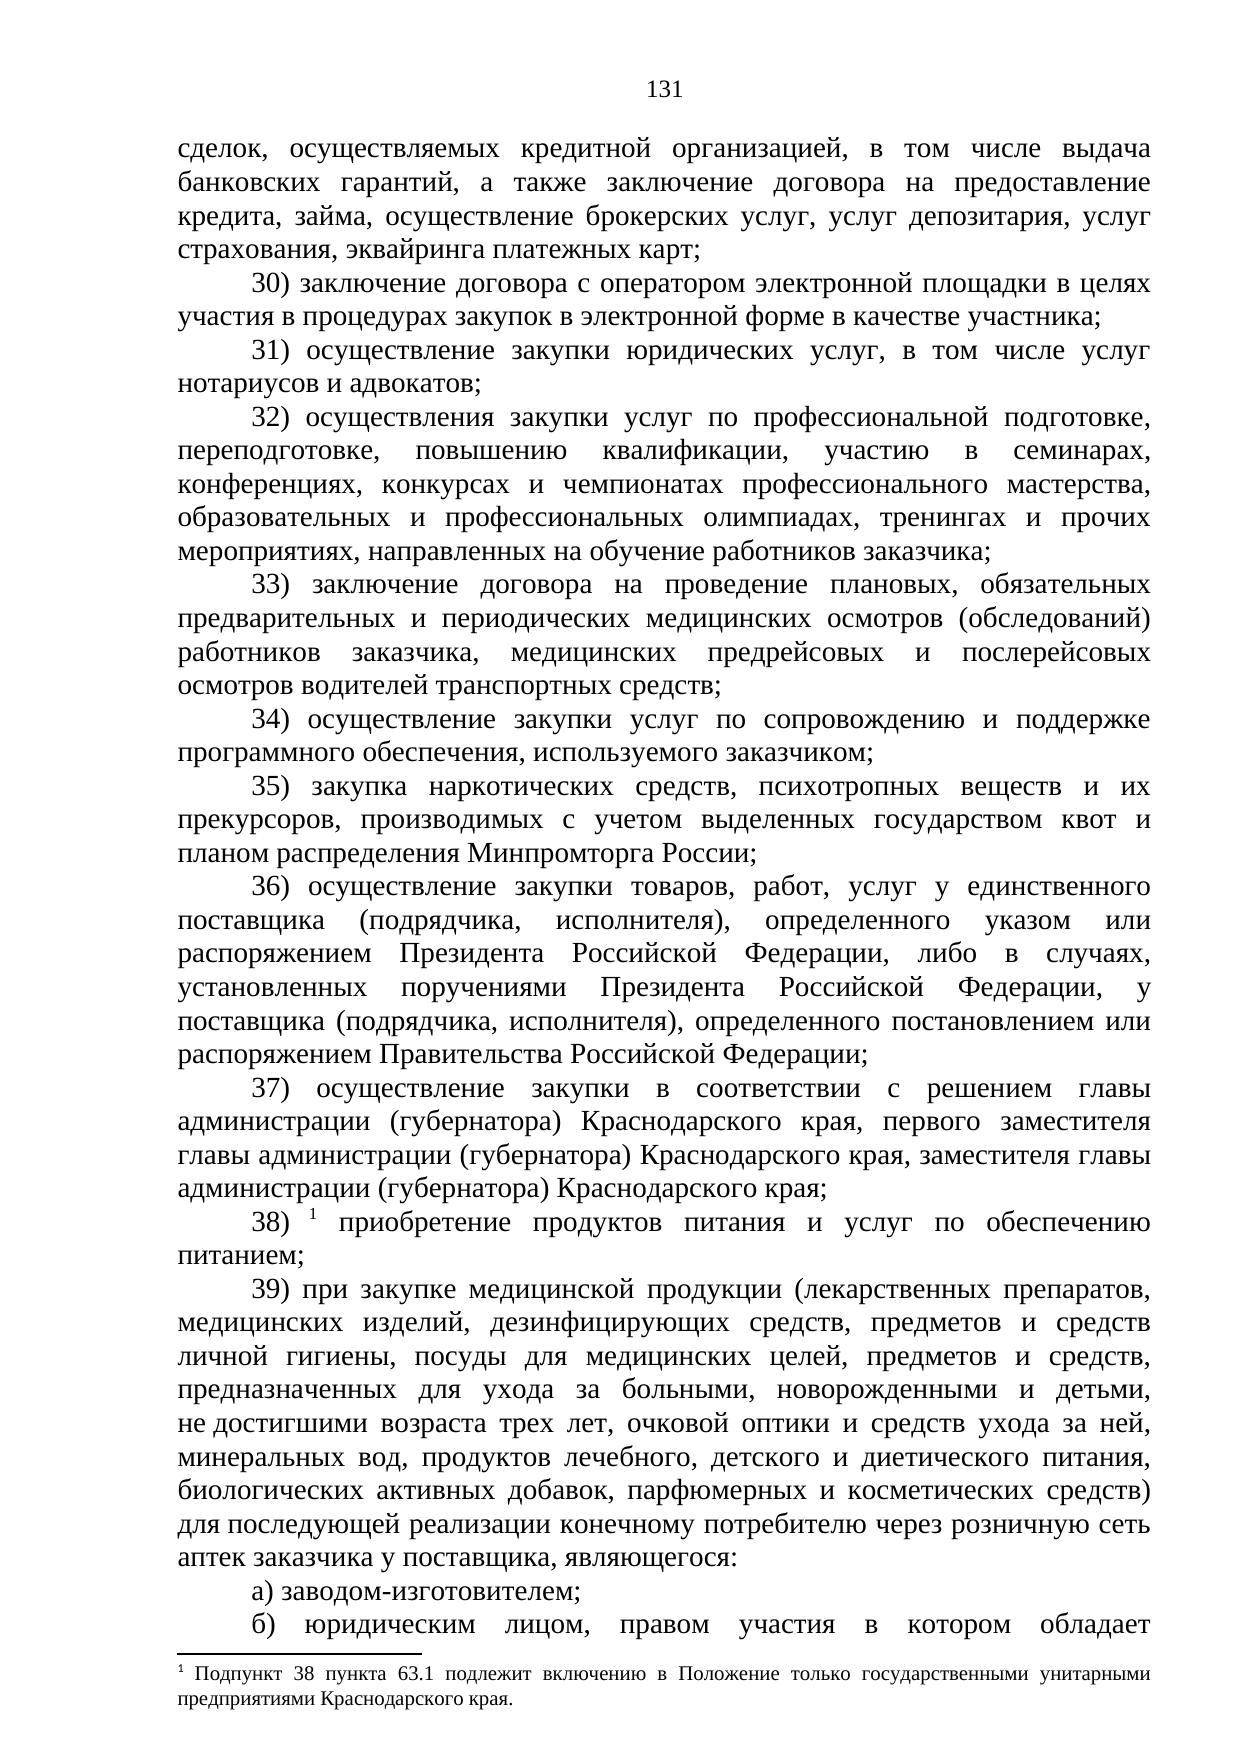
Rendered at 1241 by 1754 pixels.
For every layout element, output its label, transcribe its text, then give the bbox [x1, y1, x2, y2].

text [177, 131, 1152, 265]
text 31) осуществление закупки юридических услуг, в том числе услуг нотариусов и адвокатов; [177, 332, 1152, 399]
text 37) осуществление закупки в соответствии с решением главы администрации (губернатора) Краснодарского края, первого заместителя главы администрации (губернатора) Краснодарского края, заместителя главы администрации (губернатора) Краснодарского края; [177, 1070, 1152, 1204]
text 39) при закупке медицинской продукции (лекарственных препаратов, медицинских изделий, дезинфицирующих средств, предметов и средств личной гигиены, посуды для медицинских целей, предметов и средств, предназначенных для ухода за больными, новорожденными и детьми, не достигшими возраста трех лет, очковой оптики и средств ухода за ней, минеральных вод, продуктов лечебного, детского и диетического питания, биологических активных добавок, парфюмерных и косметических средств) для последующей реализации конечному потребителю через розничную сеть аптек заказчика у поставщика, являющегося: [177, 1271, 1152, 1573]
text 36) осуществление закупки товаров, работ, услуг у единственного поставщика (подрядчика, исполнителя), определенного указом или распоряжением Президента Российской Федерации, либо в случаях, установленных поручениями Президента Российской Федерации, у поставщика (подрядчика, исполнителя), определенного постановлением или распоряжением Правительства Российской Федерации; [177, 868, 1152, 1070]
text 35) закупка наркотических средств, психотропных веществ и их прекурсоров, производимых с учетом выделенных государством квот и планом распределения Минпромторга России; [177, 768, 1152, 868]
text 32) осуществления закупки услуг по профессиональной подготовке, переподготовке, повышению квалификации, участию в семинарах, конференциях, конкурсах и чемпионатах профессионального мастерства, образовательных и профессиональных олимпиадах, тренингах и прочих мероприятиях, направленных на обучение работников заказчика; [177, 399, 1152, 567]
text а) заводом-изготовителем; [177, 1573, 1152, 1606]
text 34) осуществление закупки услуг по сопровождению и поддержке программного обеспечения, используемого заказчиком; [177, 701, 1152, 768]
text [177, 1606, 1152, 1640]
text 30) заключение договора с оператором электронной площадки в целях участия в процедурах закупок в электронной форме в качестве участника; [177, 265, 1152, 332]
text 33) заключение договора на проведение плановых, обязательных предварительных и периодических медицинских осмотров (обследований) работников заказчика, медицинских предрейсовых и послерейсовых осмотров водителей транспортных средств; [177, 567, 1152, 701]
text 38) приобретение продуктов питания и услуг по обеспечению питанием; [177, 1204, 1152, 1271]
